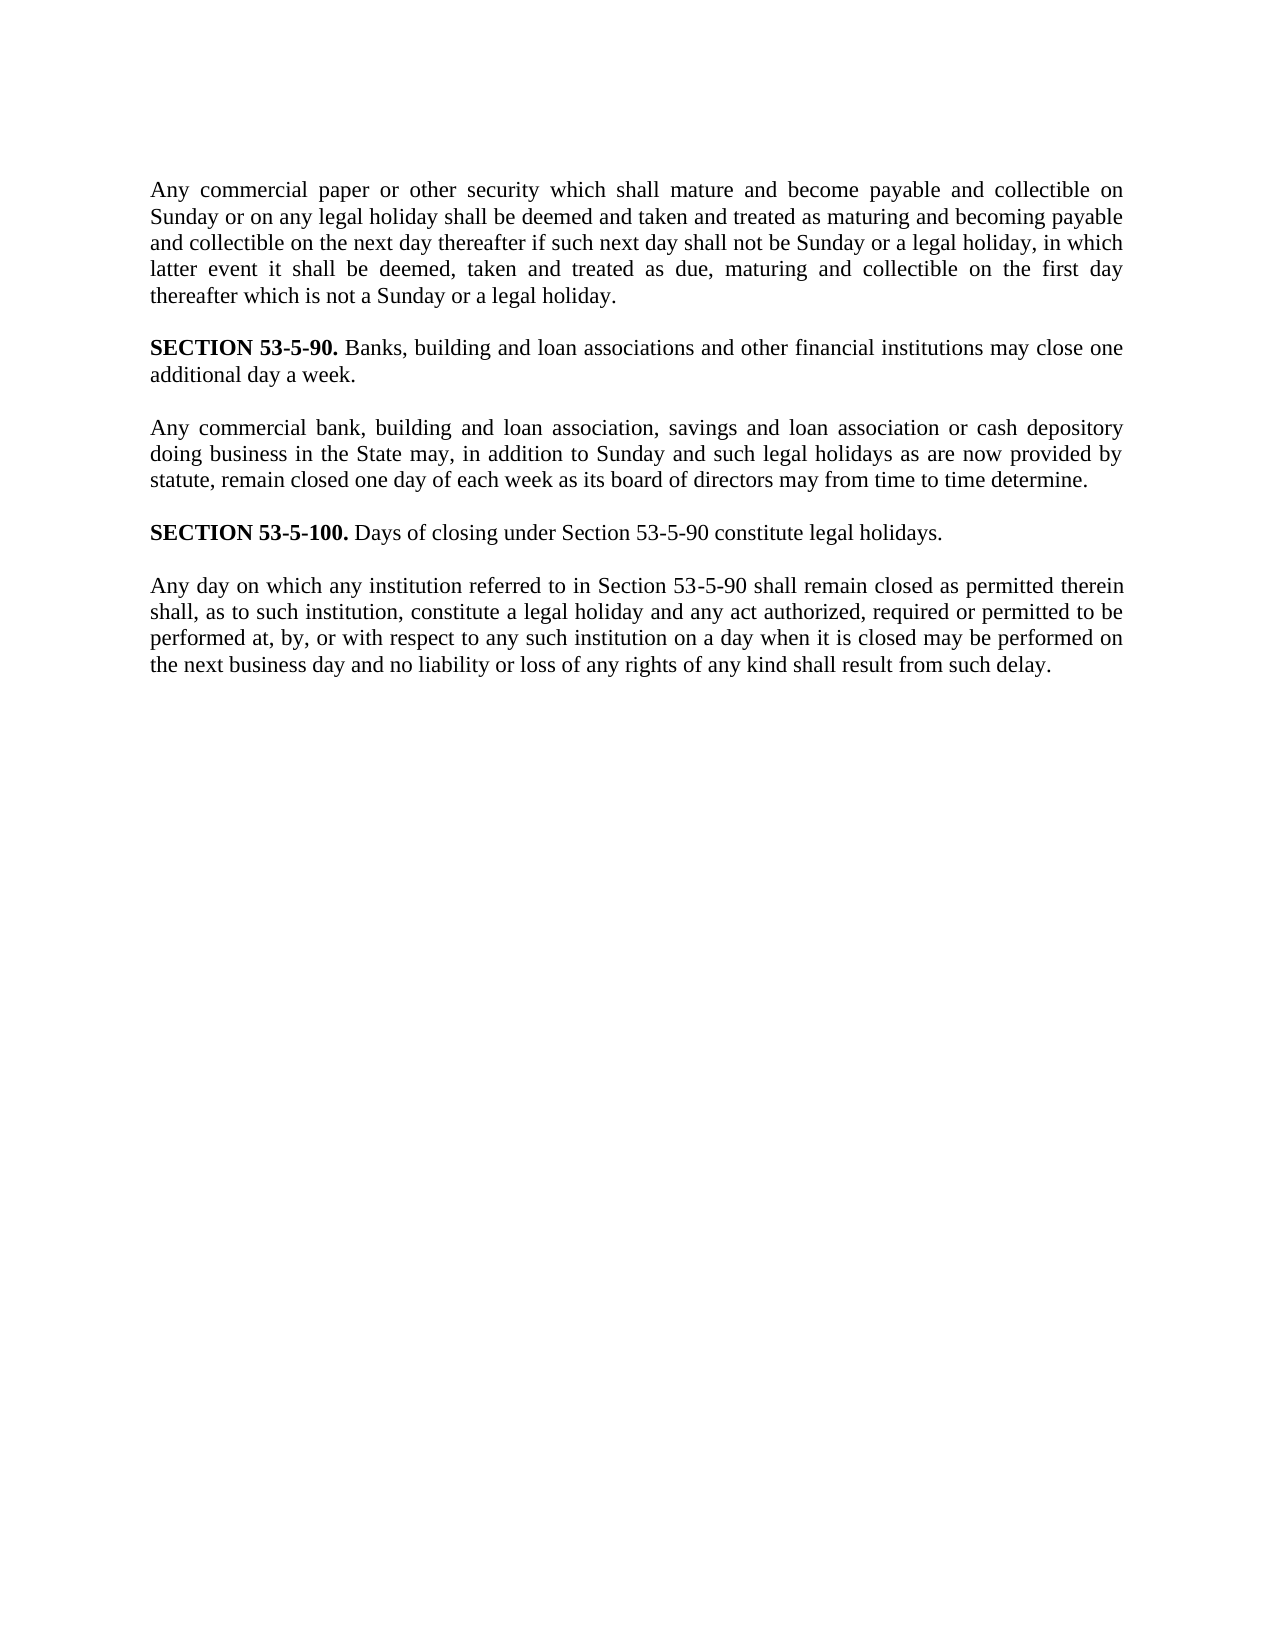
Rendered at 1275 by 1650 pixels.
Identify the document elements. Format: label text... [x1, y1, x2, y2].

text Any commercial bank, building and loan association, savings and loan association or cash depository doing business in the State may, in addition to Sunday and such legal holidays as are now provided by statute, remain closed one day of each week as its board of directors may from time to time determine. [150, 413, 1125, 493]
text SECTION 53-5-90. Banks, building and loan associations and other financial institutions may close one additional day a week. [150, 334, 1125, 387]
text Any commercial paper or other security which shall mature and become payable and collectible on Sunday or on any legal holiday shall be deemed and taken and treated as maturing and becoming payable and collectible on the next day thereafter if such next day shall not be Sunday or a legal holiday, in which latter event it shall be deemed, taken and treated as due, maturing and collectible on the first day thereafter which is not a Sunday or a legal holiday. [150, 176, 1125, 308]
text Any day on which any institution referred to in Section 53-5-90 shall remain closed as permitted therein shall, as to such institution, constitute a legal holiday and any act authorized, required or permitted to be performed at, by, or with respect to any such institution on a day when it is closed may be performed on the next business day and no liability or loss of any rights of any kind shall result from such delay. [150, 572, 1125, 677]
text SECTION 53-5-100. Days of closing under Section 53-5-90 constitute legal holidays. [150, 519, 1125, 545]
